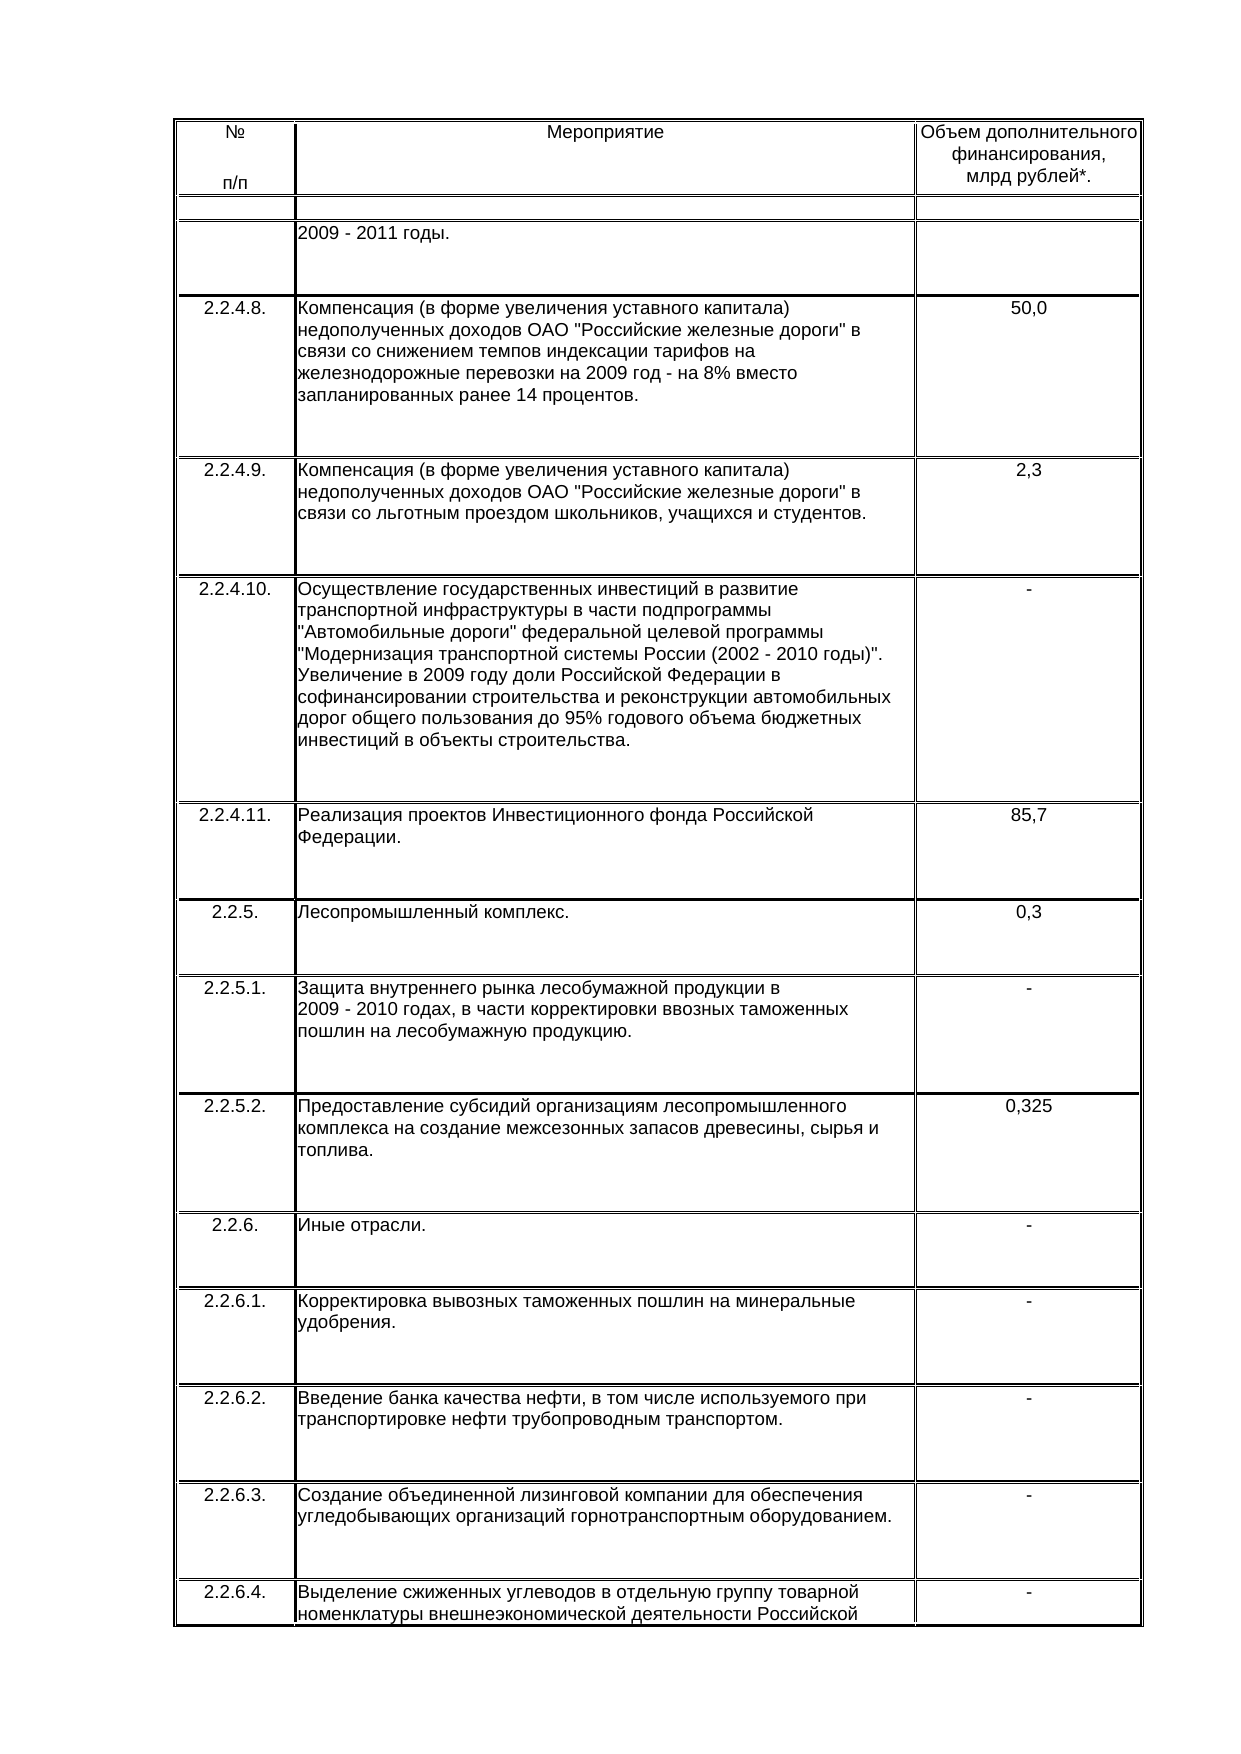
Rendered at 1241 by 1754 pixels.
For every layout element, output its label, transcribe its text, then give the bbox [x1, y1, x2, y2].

table_cell 2.2.5.1. [177, 974, 294, 1092]
table_cell Защита внутреннего рынка лесобумажной продукции в 2009 - 2010 годах, в части корректировки ввозных таможенных пошлин на лесобумажную продукцию. [297, 977, 914, 1092]
table_cell 2.2.4.11. [175, 801, 295, 898]
table_cell - [916, 1578, 1141, 1624]
table_cell 2.2.4.9. [175, 456, 295, 574]
table_cell 2.2.6. [175, 1211, 295, 1286]
table_cell 2.2.4.10. [177, 574, 294, 801]
table_cell 2.2.4.7. [177, 219, 294, 294]
table_cell 2.2.6.1. [177, 1286, 294, 1383]
table_cell - [916, 1211, 1142, 1286]
table_cell - [917, 974, 1141, 1092]
table_cell Корректировка вывозных таможенных пошлин на минеральные удобрения. [297, 1290, 914, 1383]
table_cell Компенсация (в форме увеличения уставного капитала) недополученных доходов ОАО "Российские железные дороги" в связи со снижением темпов индексации тарифов на железнодорожные перевозки на 2009 год - на 8% вместо запланированных ранее 14 процентов. [297, 297, 914, 456]
table_cell - [917, 1286, 1141, 1383]
table_cell 2.2.5. [175, 898, 294, 973]
table_cell Создание объединенной лизинговой компании для обеспечения угледобывающих организаций горнотранспортным оборудованием. [297, 1484, 914, 1577]
table_cell Введение банка качества нефти, в том числе используемого при транспортировке нефти трубопроводным транспортом. [297, 1387, 914, 1480]
table_cell 85,7 [916, 801, 1142, 898]
table_cell - [917, 219, 1141, 294]
table_header № п/п [177, 120, 295, 194]
table_cell 2,3 [916, 456, 1142, 574]
table_cell Иные отрасли. [297, 1214, 914, 1286]
table_cell Осуществление государственных инвестиций в развитие транспортной инфраструктуры в части подпрограммы "Автомобильные дороги" федеральной целевой программы "Модернизация транспортной системы России (2002 - 2010 годы)". Увеличение в 2009 году доли Российской Федерации в софинансировании строительства и реконструкции автомобильных дорог общего пользования до 95% годового объема бюджетных инвестиций в объекты строительства. [297, 578, 914, 801]
table_cell 2.2.6.3. [177, 1480, 294, 1577]
table_cell Компенсация (в форме увеличения уставного капитала) недополученных доходов ОАО "Российские железные дороги" в связи со льготным проездом школьников, учащихся и студентов. [297, 459, 914, 574]
table_cell [916, 194, 1142, 218]
table_cell Лесопромышленный комплекс. [297, 901, 914, 973]
table_cell 2.2.5.2. [177, 1092, 294, 1211]
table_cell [297, 222, 914, 294]
table_cell [297, 197, 914, 218]
table_cell - [917, 574, 1141, 801]
table_cell 0,3 [917, 898, 1142, 973]
table_header Мероприятие [295, 122, 916, 194]
table_cell Предоставление субсидий организациям лесопромышленного комплекса на создание межсезонных запасов древесины, сырья и топлива. [297, 1095, 914, 1211]
table_cell 2.2.6.4. [177, 1578, 295, 1624]
table_cell Реализация проектов Инвестиционного фонда Российской Федерации. [297, 804, 914, 898]
table_cell [175, 194, 295, 218]
table_cell 2.2.4.8. [177, 294, 294, 456]
table_cell 50,0 [917, 294, 1140, 456]
table_cell - [917, 1383, 1141, 1480]
table_cell 2.2.6.2. [177, 1383, 294, 1480]
table_cell 0,325 [917, 1092, 1140, 1211]
table_cell - [917, 1480, 1141, 1577]
table_header Объем дополнительного финансирования, млрд рублей*. [916, 122, 1140, 194]
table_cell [295, 1581, 916, 1624]
